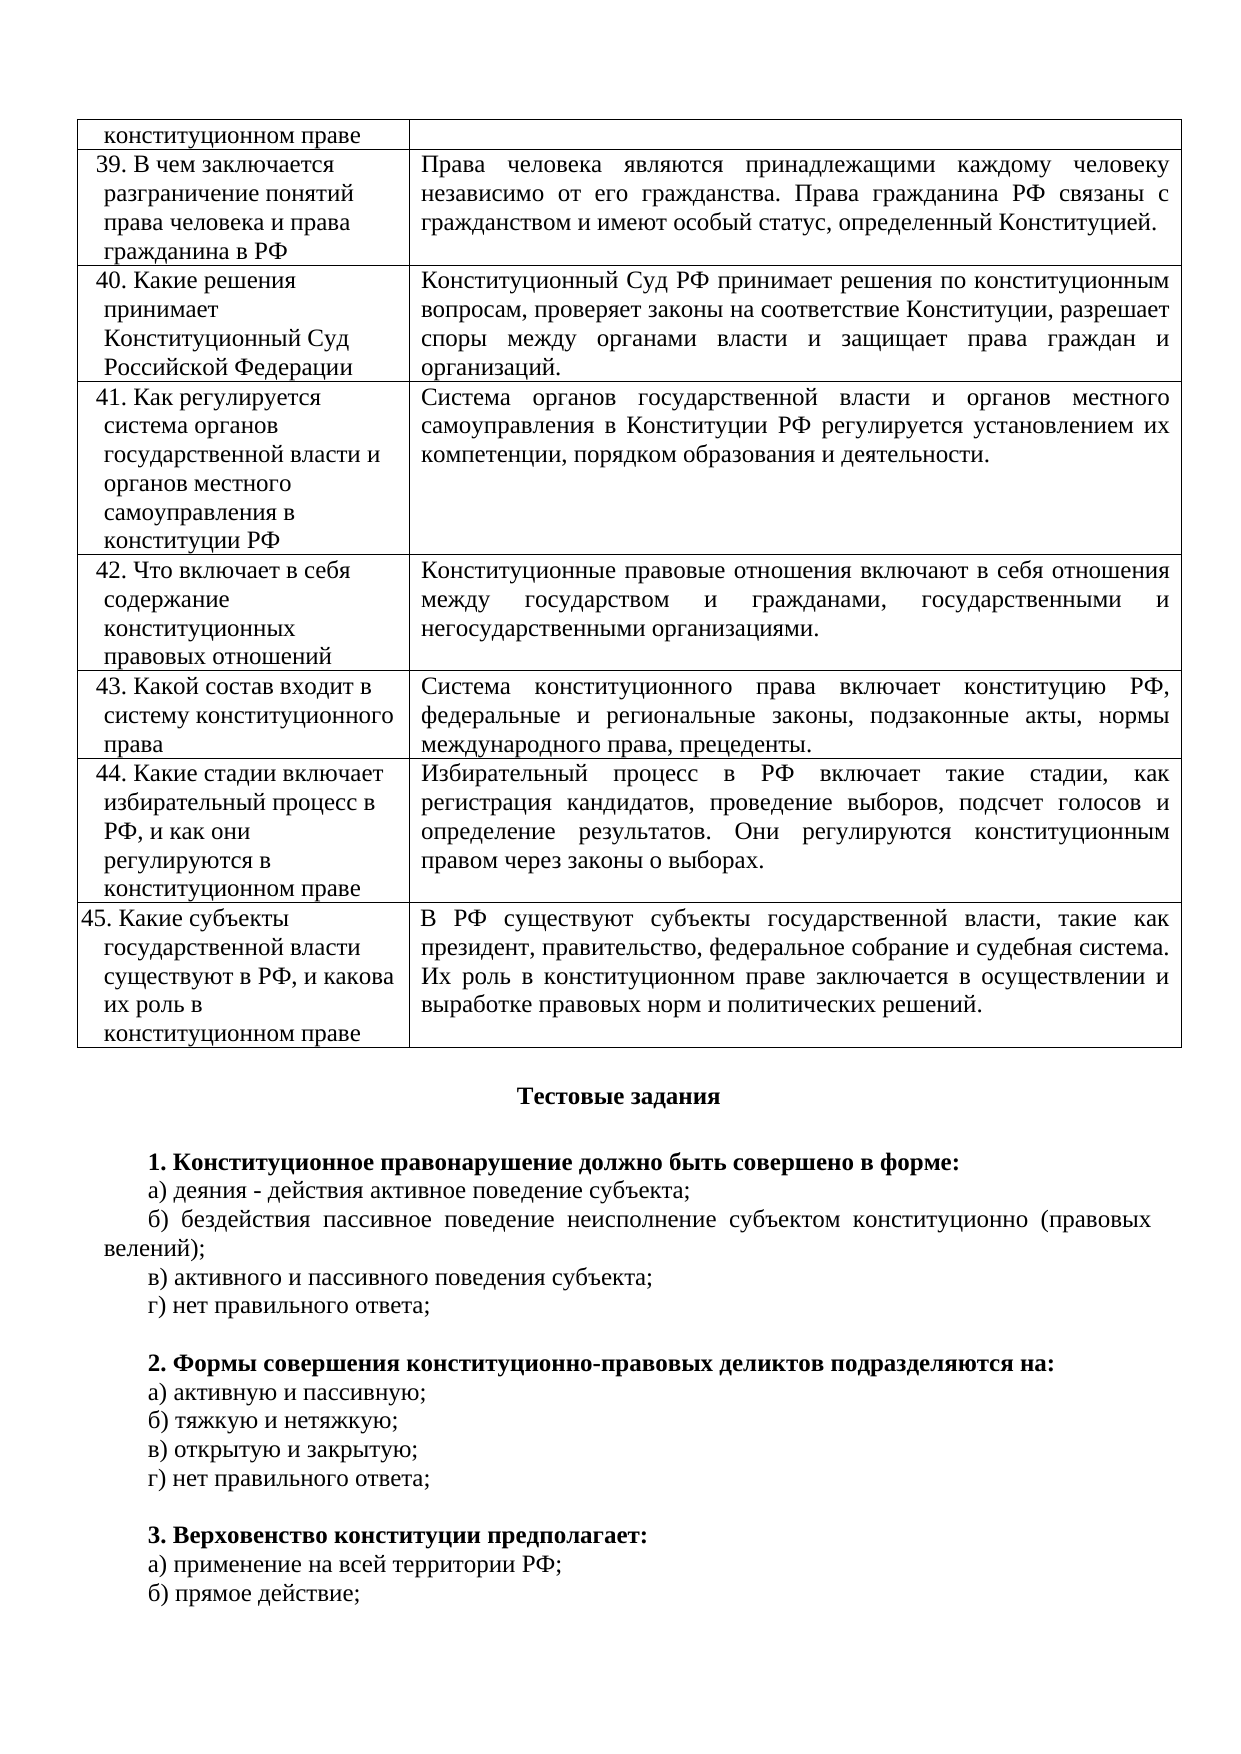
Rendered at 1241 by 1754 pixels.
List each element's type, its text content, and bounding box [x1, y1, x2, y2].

text б) тяжкую и нетяжкую; [103, 1406, 1152, 1434]
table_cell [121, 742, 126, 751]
text а) активную и пассивную; [103, 1377, 1152, 1406]
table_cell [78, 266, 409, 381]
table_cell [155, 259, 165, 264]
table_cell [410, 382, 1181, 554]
text а) применение на всей территории РФ; [103, 1549, 1152, 1578]
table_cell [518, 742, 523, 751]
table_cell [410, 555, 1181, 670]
text в) открытую и закрытую; [103, 1434, 1152, 1463]
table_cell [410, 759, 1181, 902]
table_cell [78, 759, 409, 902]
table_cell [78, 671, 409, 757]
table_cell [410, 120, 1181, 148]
text Тестовые задания [89, 1081, 1149, 1110]
text г) нет правильного ответа; [103, 1291, 1152, 1319]
text 3. Верховенство конституции предполагает: [103, 1521, 1152, 1549]
text б) бездействия пассивное поведение неисполнение субъектом конституционно (правовых велений); [103, 1204, 1152, 1262]
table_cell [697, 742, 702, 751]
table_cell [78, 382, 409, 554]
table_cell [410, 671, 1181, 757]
text в) активного и пассивного поведения субъекта; [103, 1262, 1152, 1291]
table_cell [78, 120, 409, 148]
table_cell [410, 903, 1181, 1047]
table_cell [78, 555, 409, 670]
text а) деяния - действия активное поведение субъекта; [103, 1176, 1152, 1204]
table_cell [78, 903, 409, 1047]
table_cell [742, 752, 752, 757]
text г) нет правильного ответа; [103, 1463, 1152, 1492]
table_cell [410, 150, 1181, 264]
text 2. Формы совершения конституционно-правовых деликтов подразделяются на: [103, 1348, 1152, 1377]
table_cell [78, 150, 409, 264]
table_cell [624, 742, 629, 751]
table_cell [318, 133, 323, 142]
text б) прямое действие; [103, 1578, 1152, 1607]
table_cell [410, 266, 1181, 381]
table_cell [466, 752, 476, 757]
text 1. Конституционное правонарушение должно быть совершено в форме: [103, 1147, 1152, 1176]
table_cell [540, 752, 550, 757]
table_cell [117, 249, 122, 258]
